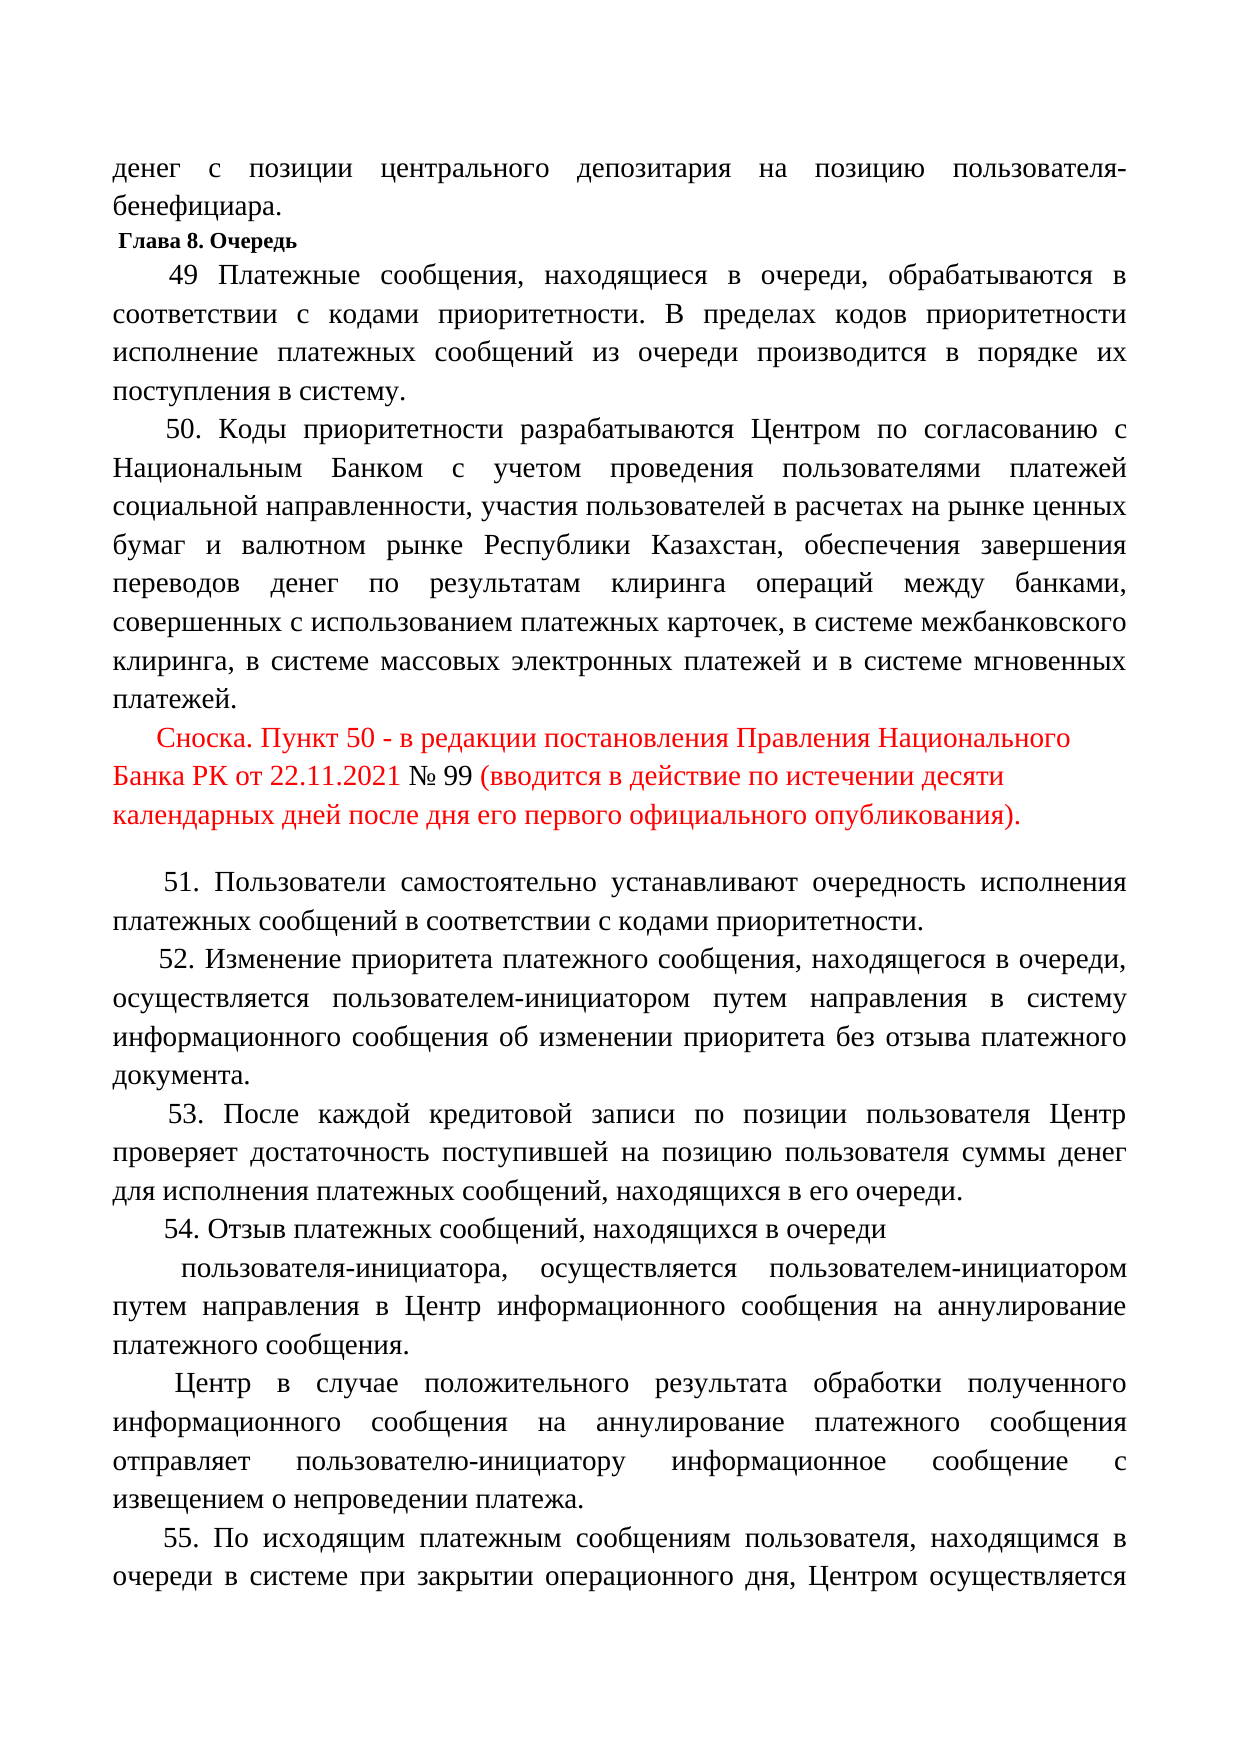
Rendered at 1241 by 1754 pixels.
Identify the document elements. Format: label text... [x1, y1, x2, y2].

text пользователя-инициатора, осуществляется пользователем-инициатором путем направления в Центр информационного сообщения на аннулирование платежного сообщения. [112, 1250, 1128, 1361]
text 52. Изменение приоритета платежного сообщения, находящегося в очереди, осуществляется пользователем-инициатором путем направления в систему информационного сообщения об изменении приоритета без отзыва платежного документа. [112, 942, 1128, 1091]
text Глава 8. Очередь [112, 227, 1128, 253]
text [112, 1520, 1128, 1592]
text 49 Платежные сообщения, находящиеся в очереди, обрабатываются в соответствии с кодами приоритетности. В пределах кодов приоритетности исполнение платежных сообщений из очереди производится в порядке их поступления в систему. [112, 257, 1128, 406]
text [112, 150, 1128, 222]
text 53. После каждой кредитовой записи по позиции пользователя Центр проверяет достаточность поступившей на позицию пользователя суммы денег для исполнения платежных сообщений, находящихся в его очереди. [112, 1096, 1128, 1206]
text Сноска. Пункт 50 - в редакции постановления Правления Национального Банка РК от 22.11.2021 № 99 (вводится в действие по истечении десяти календарных дней после дня его первого официального опубликования). [112, 720, 1128, 861]
text 54. Отзыв платежных сообщений, находящихся в очереди [112, 1211, 1128, 1245]
text Центр в случае положительного результата обработки полученного информационного сообщения на аннулирование платежного сообщения отправляет пользователю-инициатору информационное сообщение с извещением о непроведении платежа. [112, 1366, 1128, 1515]
text 50. Коды приоритетности разрабатываются Центром по согласованию с Национальным Банком с учетом проведения пользователями платежей социальной направленности, участия пользователей в расчетах на рынке ценных бумаг и валютном рынке Республики Казахстан, обеспечения завершения переводов денег по результатам клиринга операций между банками, совершенных с использованием платежных карточек, в системе межбанковского клиринга, в системе массовых электронных платежей и в системе мгновенных платежей. [112, 411, 1128, 715]
text 51. Пользователи самостоятельно устанавливают очередность исполнения платежных сообщений в соответствии с кодами приоритетности. [112, 864, 1128, 937]
